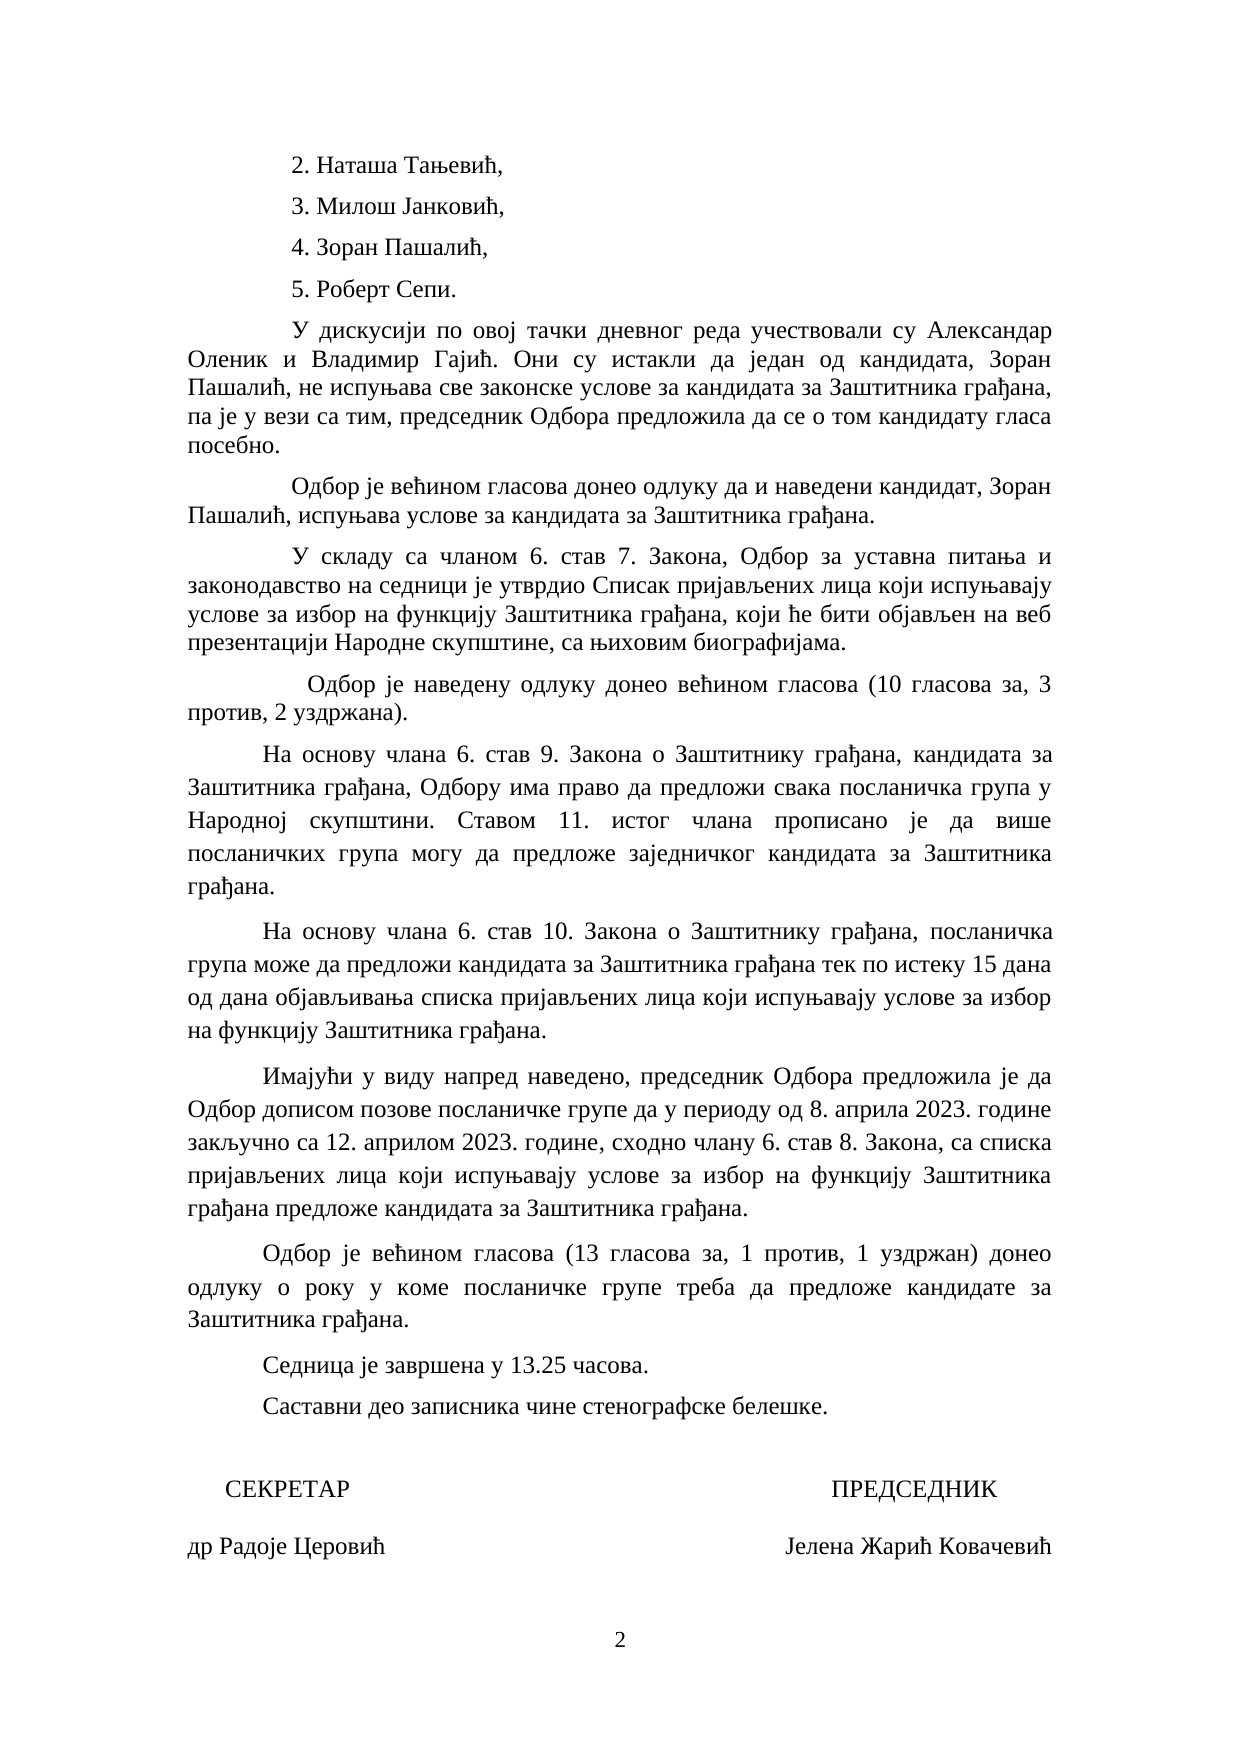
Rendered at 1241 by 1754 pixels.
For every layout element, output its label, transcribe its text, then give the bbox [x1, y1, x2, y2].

text 5. Роберт Сепи. [187, 274, 1053, 302]
text У дискусији по овој тачки дневног реда учествовали су Александар Оленик и Владимир Гајић. Они су истакли да један од кандидата, Зоран Пашалић, не испуњава све законске услове за кандидата за Заштитника грађана, па је у вези са тим, председник Одбора предложила да се о том кандидату гласа посебно. [187, 315, 1053, 459]
text Одбор је наведену одлуку донео већином гласова (10 гласова за, 3 против, 2 уздржана). [187, 669, 1053, 726]
text др Радоје Церовић Јелена Жарић Ковачевић [187, 1531, 1053, 1560]
text У складу са чланом 6. став 7. Закона, Одбор за уставна питања и законодавство на седници је утврдио Списак пријављених лица који испуњавају услове за избор на функцију Заштитника грађана, који ће бити објављен на веб презентацији Народне скупштине, са њиховим биографијама. [187, 541, 1053, 656]
text 4. Зоран Пашалић, [187, 232, 1053, 261]
text Седница је завршена у 13.25 часова. [187, 1350, 1053, 1379]
text 3. Милош Јанковић, [187, 191, 1053, 220]
text СЕКРЕТАР ПРЕДСЕДНИК [187, 1474, 1053, 1503]
text Имајући у виду напред наведено, председник Одбора предложила је да Одбор дописом позове посланичке групе да у периоду од 8. априла 2023. године закључно са 12. априлом 2023. године, сходно члану 6. став 8. Закона, са списка пријављених лица који испуњавају услове за избор на функцију Заштитника грађана предложе кандидата за Заштитника грађана. [187, 1061, 1053, 1222]
text На основу члана 6. став 9. Закона о Заштитнику грађана, кандидата за Заштитника грађана, Одбору има право да предложи свака посланичка група у Народној скупштини. Ставом 11. истог члана прописано је да више посланичких група могу да предложе заједничког кандидата за Заштитника грађана. [187, 739, 1053, 899]
text Саставни део записника чине стенографске белешке. [187, 1391, 1053, 1420]
text Одбор је већином гласова (13 гласова за, 1 против, 1 уздржан) донео одлуку о року у коме посланичке групе треба да предложе кандидате за Заштитника грађана. [187, 1238, 1053, 1333]
text 2. Наташа Тањевић, [187, 150, 1053, 179]
text Одбор је већином гласова донео одлуку да и наведени кандидат, Зоран Пашалић, испуњава услове за кандидата за Заштитника грађана. [187, 471, 1053, 529]
text На основу члана 6. став 10. Закона о Заштитнику грађана, посланичка група може да предложи кандидата за Заштитника грађана тек по истеку 15 дана од дана објављивања списка пријављених лица који испуњавају услове за избор на функцију Заштитника грађана. [187, 916, 1053, 1044]
